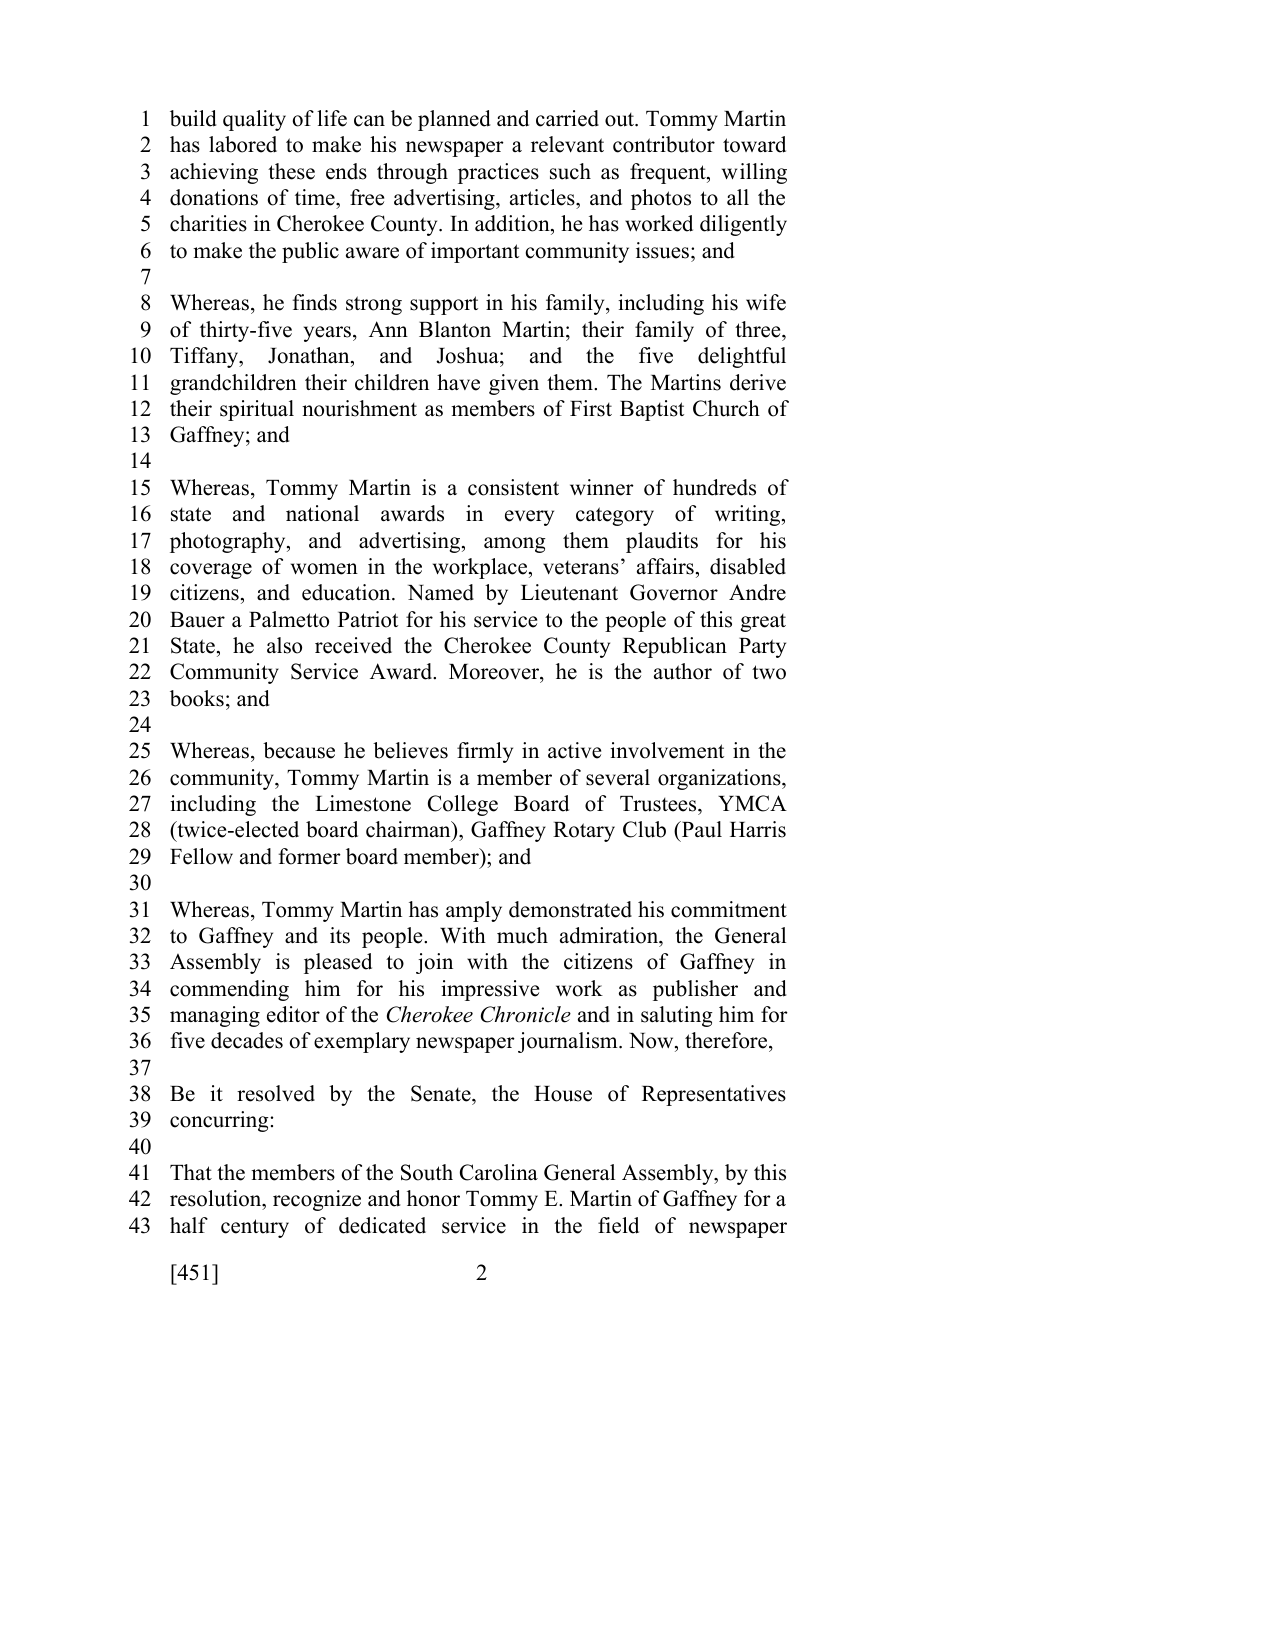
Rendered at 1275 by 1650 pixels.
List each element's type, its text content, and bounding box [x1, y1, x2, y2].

text Whereas, Tommy Martin has amply demonstrated his commitment to Gaffney and its people. With much admiration, the General Assembly is pleased to join with the citizens of Gaffney in commending him for his impressive work as publisher and managing editor of the Cherokee Chronicle and in saluting him for five decades of exemplary newspaper journalism. Now, therefore, [169, 896, 787, 1054]
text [169, 1159, 787, 1238]
text Be it resolved by the Senate, the House of Representatives concurring: [169, 1080, 787, 1133]
text Whereas, Tommy Martin is a consistent winner of hundreds of state and national awards in every category of writing, photography, and advertising, among them plaudits for his coverage of women in the workplace, veterans’ affairs, disabled citizens, and education. Named by Lieutenant Governor Andre Bauer a Palmetto Patriot for his service to the people of this great State, he also received the Cherokee County Republican Party Community Service Award. Moreover, he is the author of two books; and [169, 474, 787, 711]
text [169, 105, 787, 263]
text Whereas, because he believes firmly in active involvement in the community, Tommy Martin is a member of several organizations, including the Limestone College Board of Trustees, YMCA (twice-elected board chairman), Gaffney Rotary Club (Paul Harris Fellow and former board member); and [169, 737, 787, 869]
text Whereas, he finds strong support in his family, including his wife of thirty-five years, Ann Blanton Martin; their family of three, Tiffany, Jonathan, and Joshua; and the five delightful grandchildren their children have given them. The Martins derive their spiritual nourishment as members of First Baptist Church of Gaffney; and [169, 289, 787, 448]
